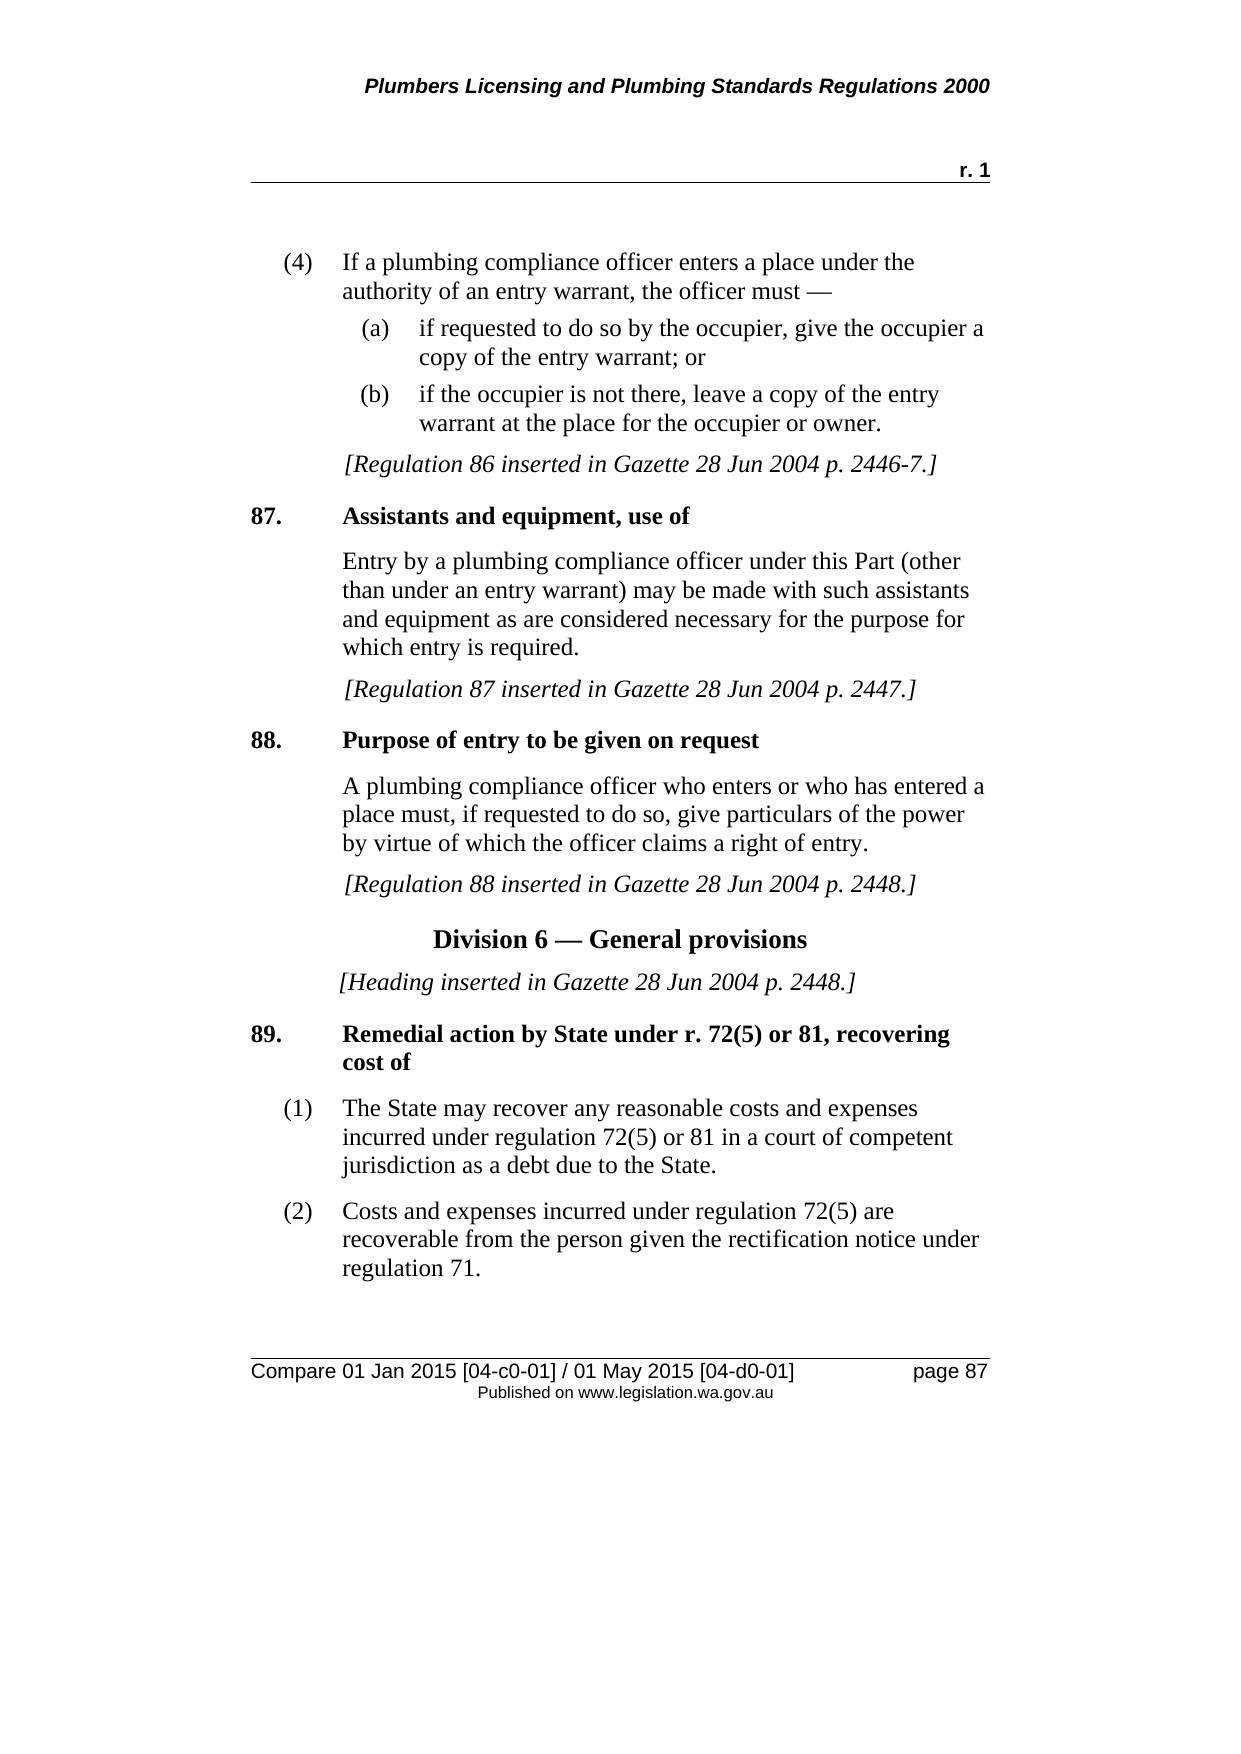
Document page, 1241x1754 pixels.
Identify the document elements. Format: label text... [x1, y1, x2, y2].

text (b) if the occupier is not there, leave a copy of the entry warrant at the place for the occupier or owner. [251, 379, 990, 437]
text A plumbing compliance officer who enters or who has entered a place must, if requested to do so, give particulars of the power by virtue of which the officer claims a right of entry. [251, 771, 990, 857]
text (2) Costs and expenses incurred under regulation 72(5) are recoverable from the person given the rectification notice under regulation 71. [251, 1196, 990, 1282]
text [Regulation 88 inserted in Gazette 28 Jun 2004 p. 2448.] [251, 869, 990, 898]
subtitle [Heading inserted in Gazette 28 Jun 2004 p. 2448.] [251, 967, 990, 996]
text (a) if requested to do so by the occupier, give the occupier a copy of the entry warrant; or [251, 313, 990, 371]
subtitle 87. Assistants and equipment, use of [251, 501, 990, 529]
text (1) The State may recover any reasonable costs and expenses incurred under regulation 72(5) or 81 in a court of competent jurisdiction as a debt due to the State. [251, 1093, 990, 1179]
text (4) If a plumbing compliance officer enters a place under the authority of an entry warrant, the officer must — [251, 247, 990, 305]
text [Regulation 86 inserted in Gazette 28 Jun 2004 p. 2446-7.] [251, 449, 990, 478]
text Entry by a plumbing compliance officer under this Part (other than under an entry warrant) may be made with such assistants and equipment as are considered necessary for the purpose for which entry is required. [251, 546, 990, 661]
subtitle 89. Remedial action by State under r. 72(5) or 81, recovering cost of [251, 1019, 990, 1076]
subtitle Division 6 — General provisions [251, 923, 990, 954]
subtitle 88. Purpose of entry to be given on request [251, 725, 990, 754]
text [Regulation 87 inserted in Gazette 28 Jun 2004 p. 2447.] [251, 674, 990, 702]
